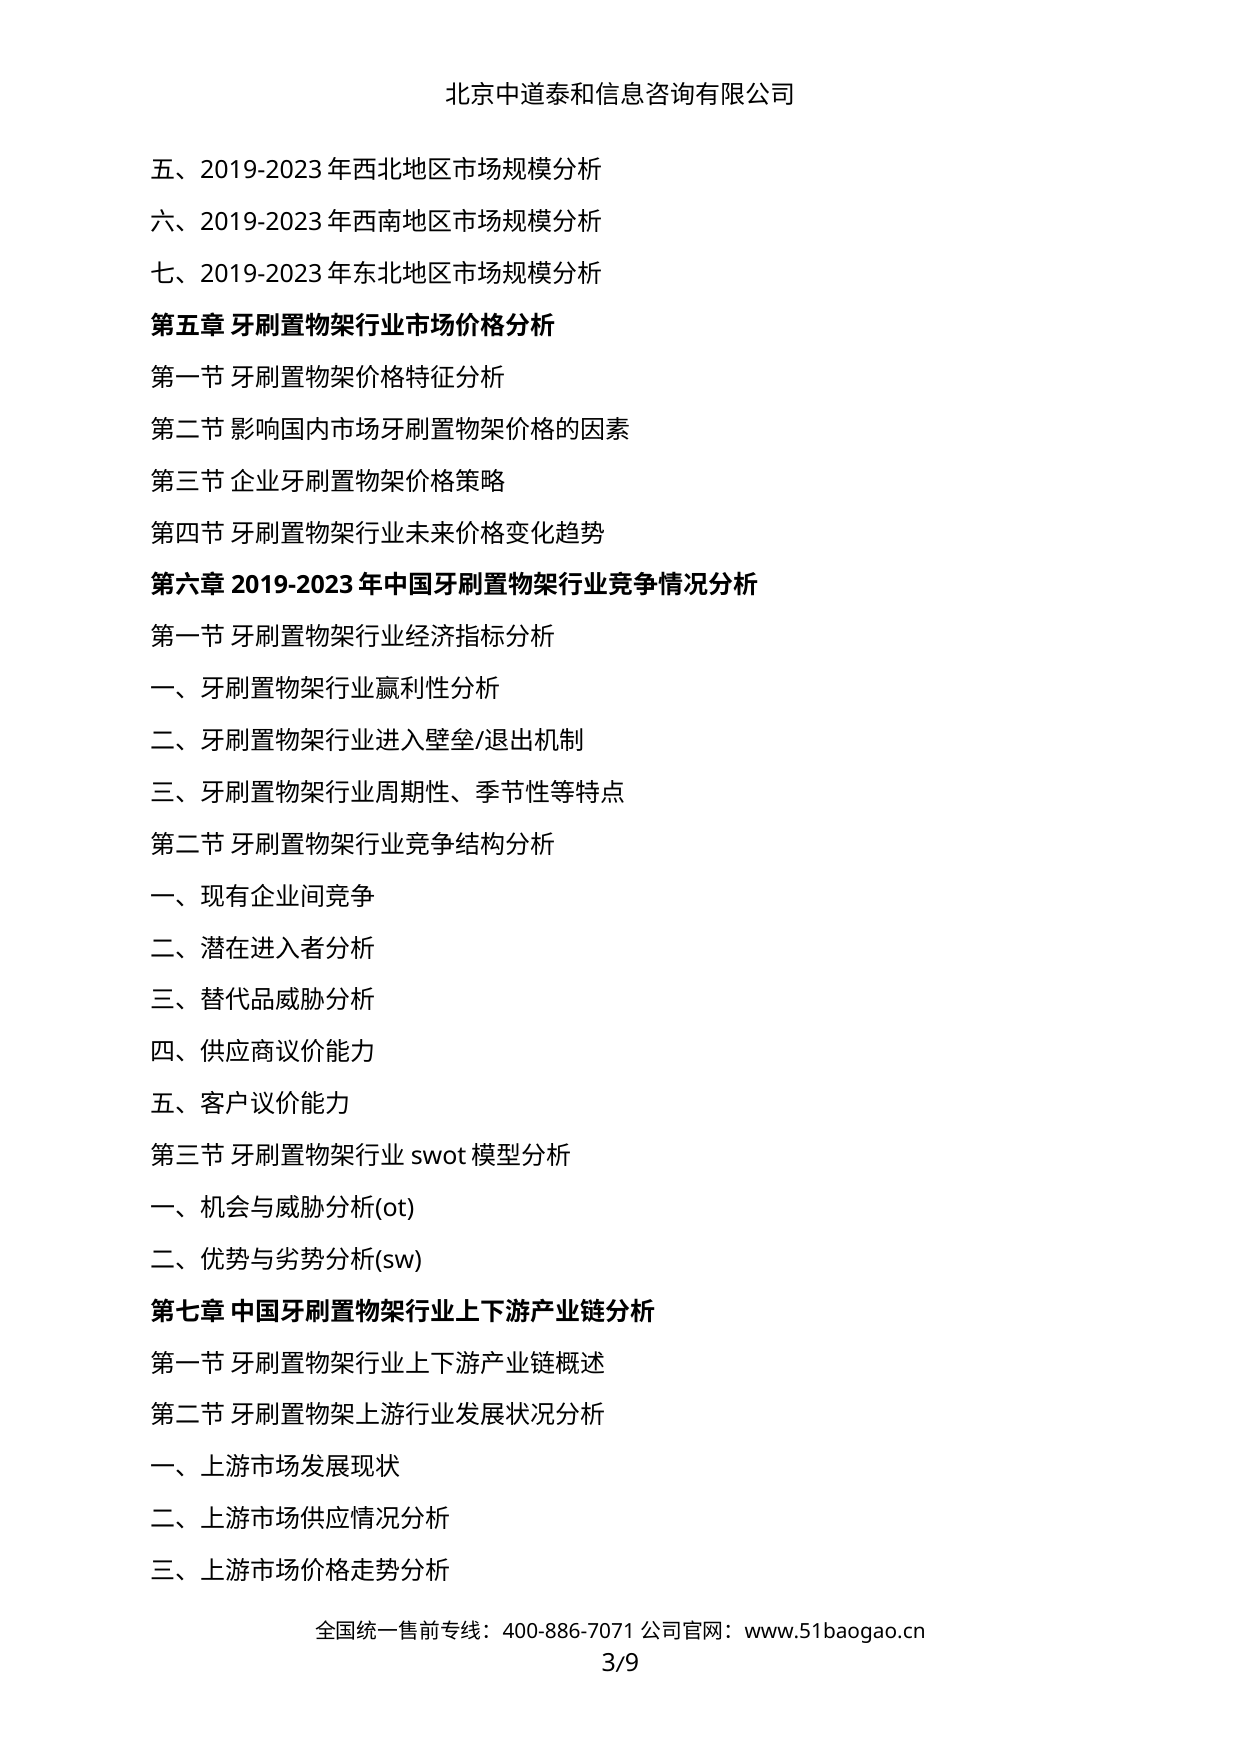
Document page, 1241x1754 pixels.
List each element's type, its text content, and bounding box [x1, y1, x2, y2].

text 一、上游市场发展现状 [150, 1447, 1090, 1483]
text 第一节 牙刷置物架行业上下游产业链概述 [150, 1343, 1090, 1379]
text 第一节 牙刷置物架价格特征分析 [150, 357, 1090, 394]
text 六、2019-2023年西南地区市场规模分析 [150, 202, 1090, 238]
text 二、优势与劣势分析(sw) [150, 1239, 1090, 1276]
text 三、上游市场价格走势分析 [150, 1551, 1090, 1587]
text 第二节 牙刷置物架行业竞争结构分析 [150, 824, 1090, 861]
text 第六章 2019-2023年中国牙刷置物架行业竞争情况分析 [150, 565, 1090, 601]
text 第四节 牙刷置物架行业未来价格变化趋势 [150, 513, 1090, 549]
text 二、潜在进入者分析 [150, 928, 1090, 964]
text 三、替代品威胁分析 [150, 980, 1090, 1016]
text 二、上游市场供应情况分析 [150, 1499, 1090, 1535]
text 一、机会与威胁分析(ot) [150, 1187, 1090, 1224]
text 第二节 影响国内市场牙刷置物架价格的因素 [150, 409, 1090, 446]
text 第五章 牙刷置物架行业市场价格分析 [150, 306, 1090, 342]
text 四、供应商议价能力 [150, 1032, 1090, 1068]
text 一、现有企业间竞争 [150, 876, 1090, 912]
text 第七章 中国牙刷置物架行业上下游产业链分析 [150, 1291, 1090, 1327]
text 第三节 企业牙刷置物架价格策略 [150, 461, 1090, 497]
text 第二节 牙刷置物架上游行业发展状况分析 [150, 1395, 1090, 1431]
text 五、客户议价能力 [150, 1084, 1090, 1120]
text 二、牙刷置物架行业进入壁垒/退出机制 [150, 721, 1090, 757]
text 三、牙刷置物架行业周期性、季节性等特点 [150, 772, 1090, 809]
text 第三节 牙刷置物架行业swot模型分析 [150, 1136, 1090, 1172]
text 五、2019-2023年西北地区市场规模分析 [150, 150, 1090, 186]
text 第一节 牙刷置物架行业经济指标分析 [150, 617, 1090, 653]
text 一、牙刷置物架行业赢利性分析 [150, 669, 1090, 705]
text 七、2019-2023年东北地区市场规模分析 [150, 254, 1090, 290]
